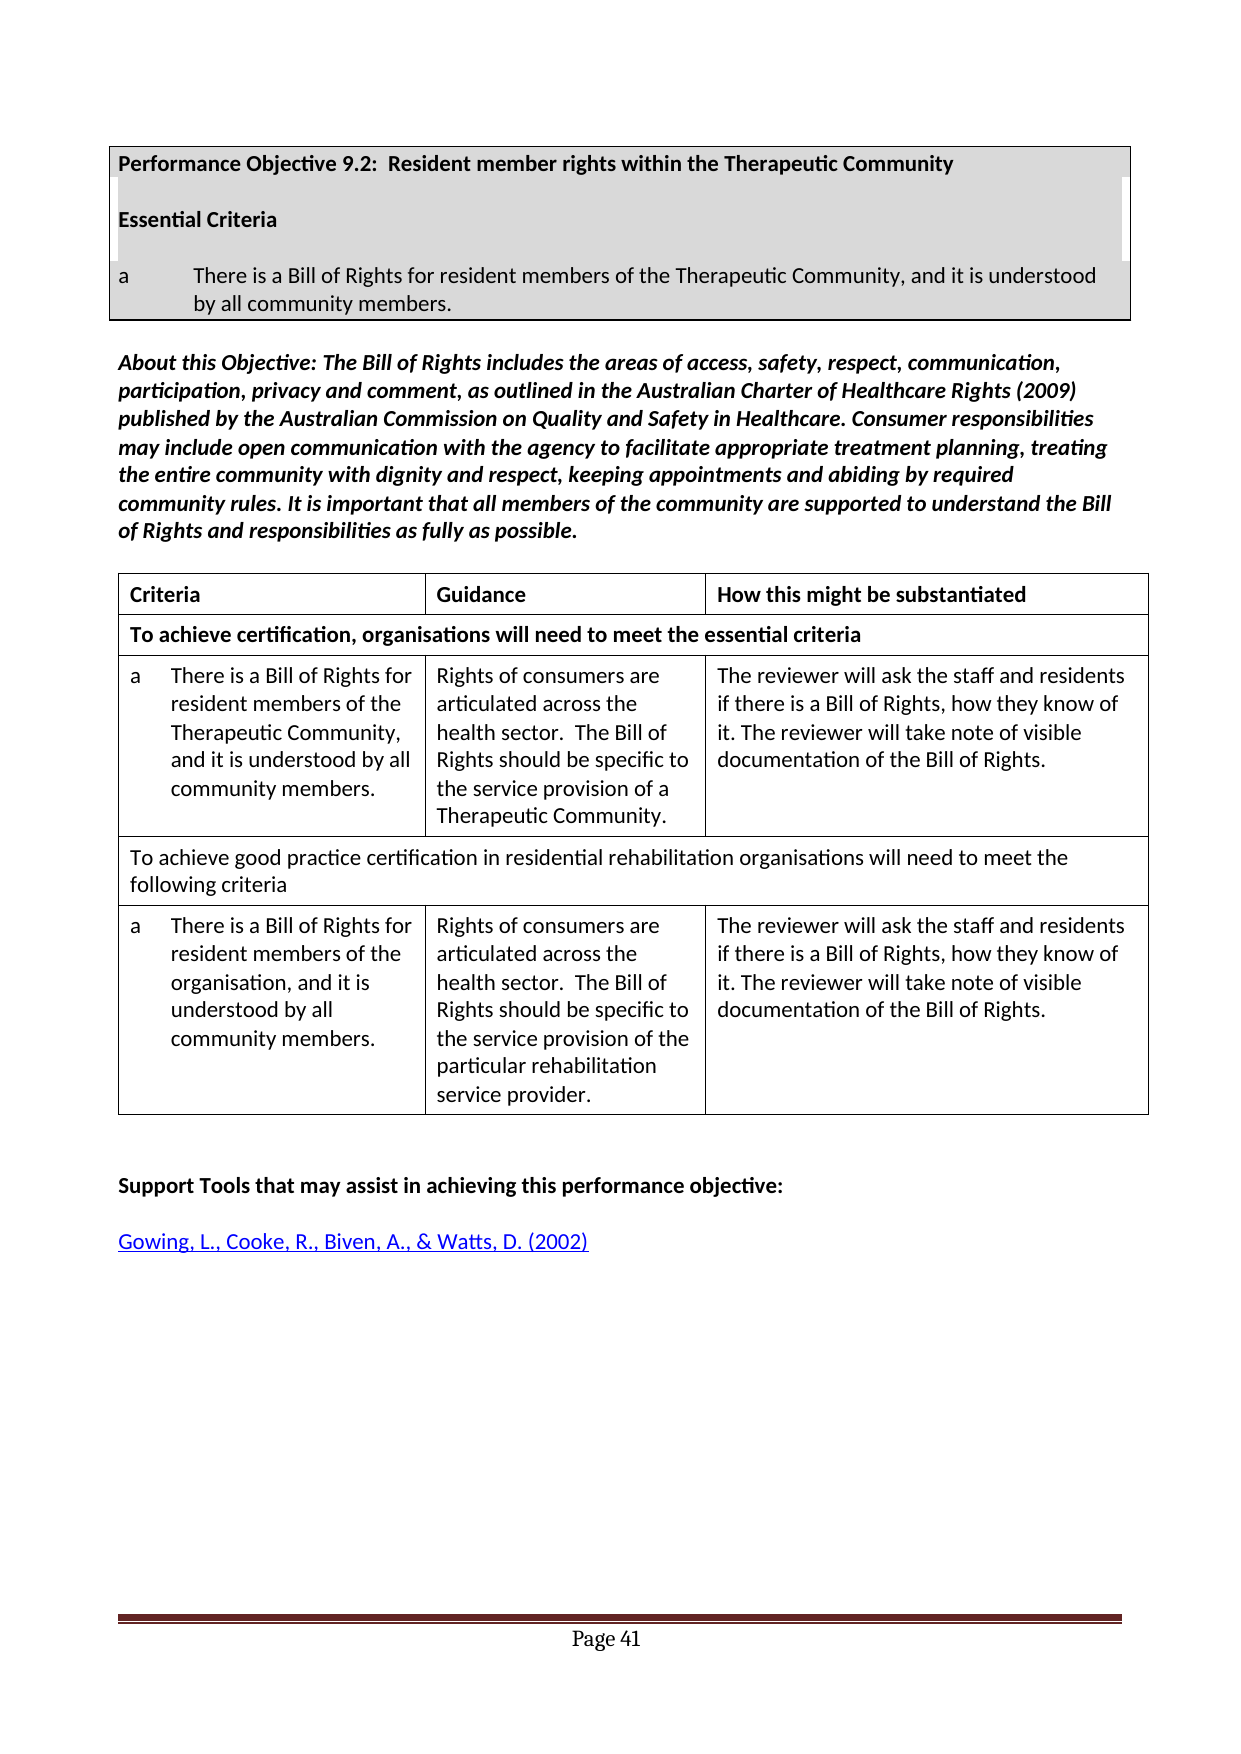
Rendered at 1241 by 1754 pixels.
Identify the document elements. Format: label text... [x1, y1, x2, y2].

table_cell To achieve good practice certification in residential rehabilitation organisations will need to meet the following criteria [119, 837, 1148, 904]
text Performance Objective 9.2: Resident member rights within the Therapeutic Community [110, 147, 1130, 177]
table_cell There is a Bill of Rights for resident members of the Therapeutic Community, and it is understood by all community members. [159, 656, 425, 836]
table_header Guidance [426, 574, 705, 614]
table_cell a [119, 906, 159, 1114]
text a There is a Bill of Rights for resident members of the Therapeutic Community, and it is understood by all community members. [110, 258, 1130, 319]
text Gowing, L., Cooke, R., Biven, A., & Watts, D. (2002) [118, 1227, 1122, 1255]
text About this Objective: The Bill of Rights includes the areas of access, safety, respect, communication, participation, privacy and comment, as outlined in the Australian Charter of Healthcare Rights (2009) published by the Australian Commission on Quality and Safety in Healthcare. Consumer responsibilities may include open communication with the agency to facilitate appropriate treatment planning, treating the entire community with dignity and respect, keeping appointments and abiding by required community rules. It is important that all members of the community are supported to understand the Bill of Rights and responsibilities as fully as possible. [118, 348, 1122, 545]
table_cell The reviewer will ask the staff and residents if there is a Bill of Rights, how they know of it. The reviewer will take note of visible documentation of the Bill of Rights. [706, 906, 1148, 1114]
table_header How this might be substantiated [706, 574, 1148, 614]
table_cell a [119, 656, 159, 836]
table_cell Rights of consumers are articulated across the health sector. The Bill of Rights should be specific to the service provision of the particular rehabilitation service provider. [426, 906, 705, 1114]
table_cell To achieve certification, organisations will need to meet the essential criteria [119, 615, 1148, 654]
text Support Tools that may assist in achieving this performance objective: [118, 1171, 1122, 1199]
table_cell There is a Bill of Rights for resident members of the organisation, and it is understood by all community members. [159, 906, 425, 1114]
table_header Criteria [119, 574, 425, 614]
table_cell Rights of consumers are articulated across the health sector. The Bill of Rights should be specific to the service provision of a Therapeutic Community. [426, 656, 705, 836]
table_cell The reviewer will ask the staff and residents if there is a Bill of Rights, how they know of it. The reviewer will take note of visible documentation of the Bill of Rights. [706, 656, 1148, 836]
text Essential Criteria [118, 205, 1122, 233]
